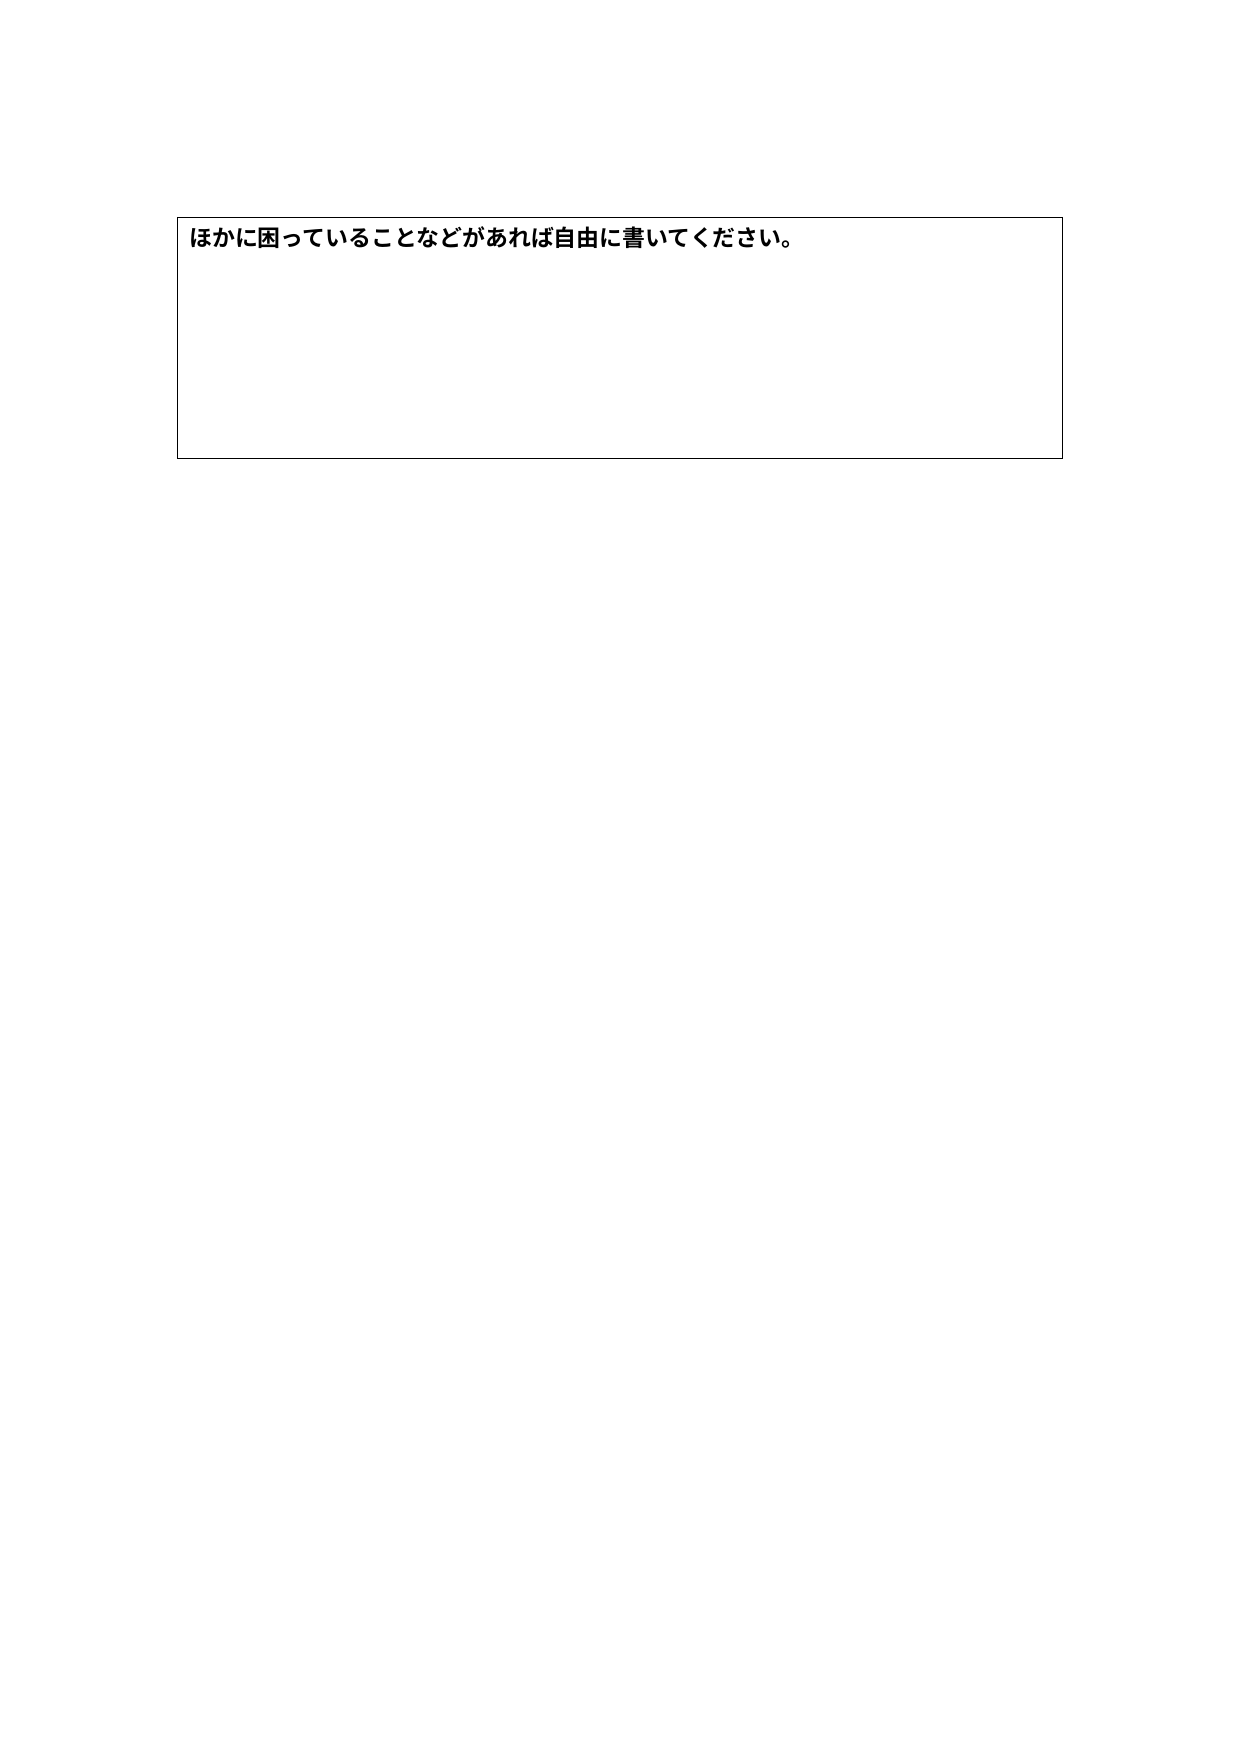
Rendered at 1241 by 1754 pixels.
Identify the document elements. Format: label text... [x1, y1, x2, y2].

table_cell ほかに困っていることなどがあれば自由に書いてください。 [178, 218, 1062, 458]
